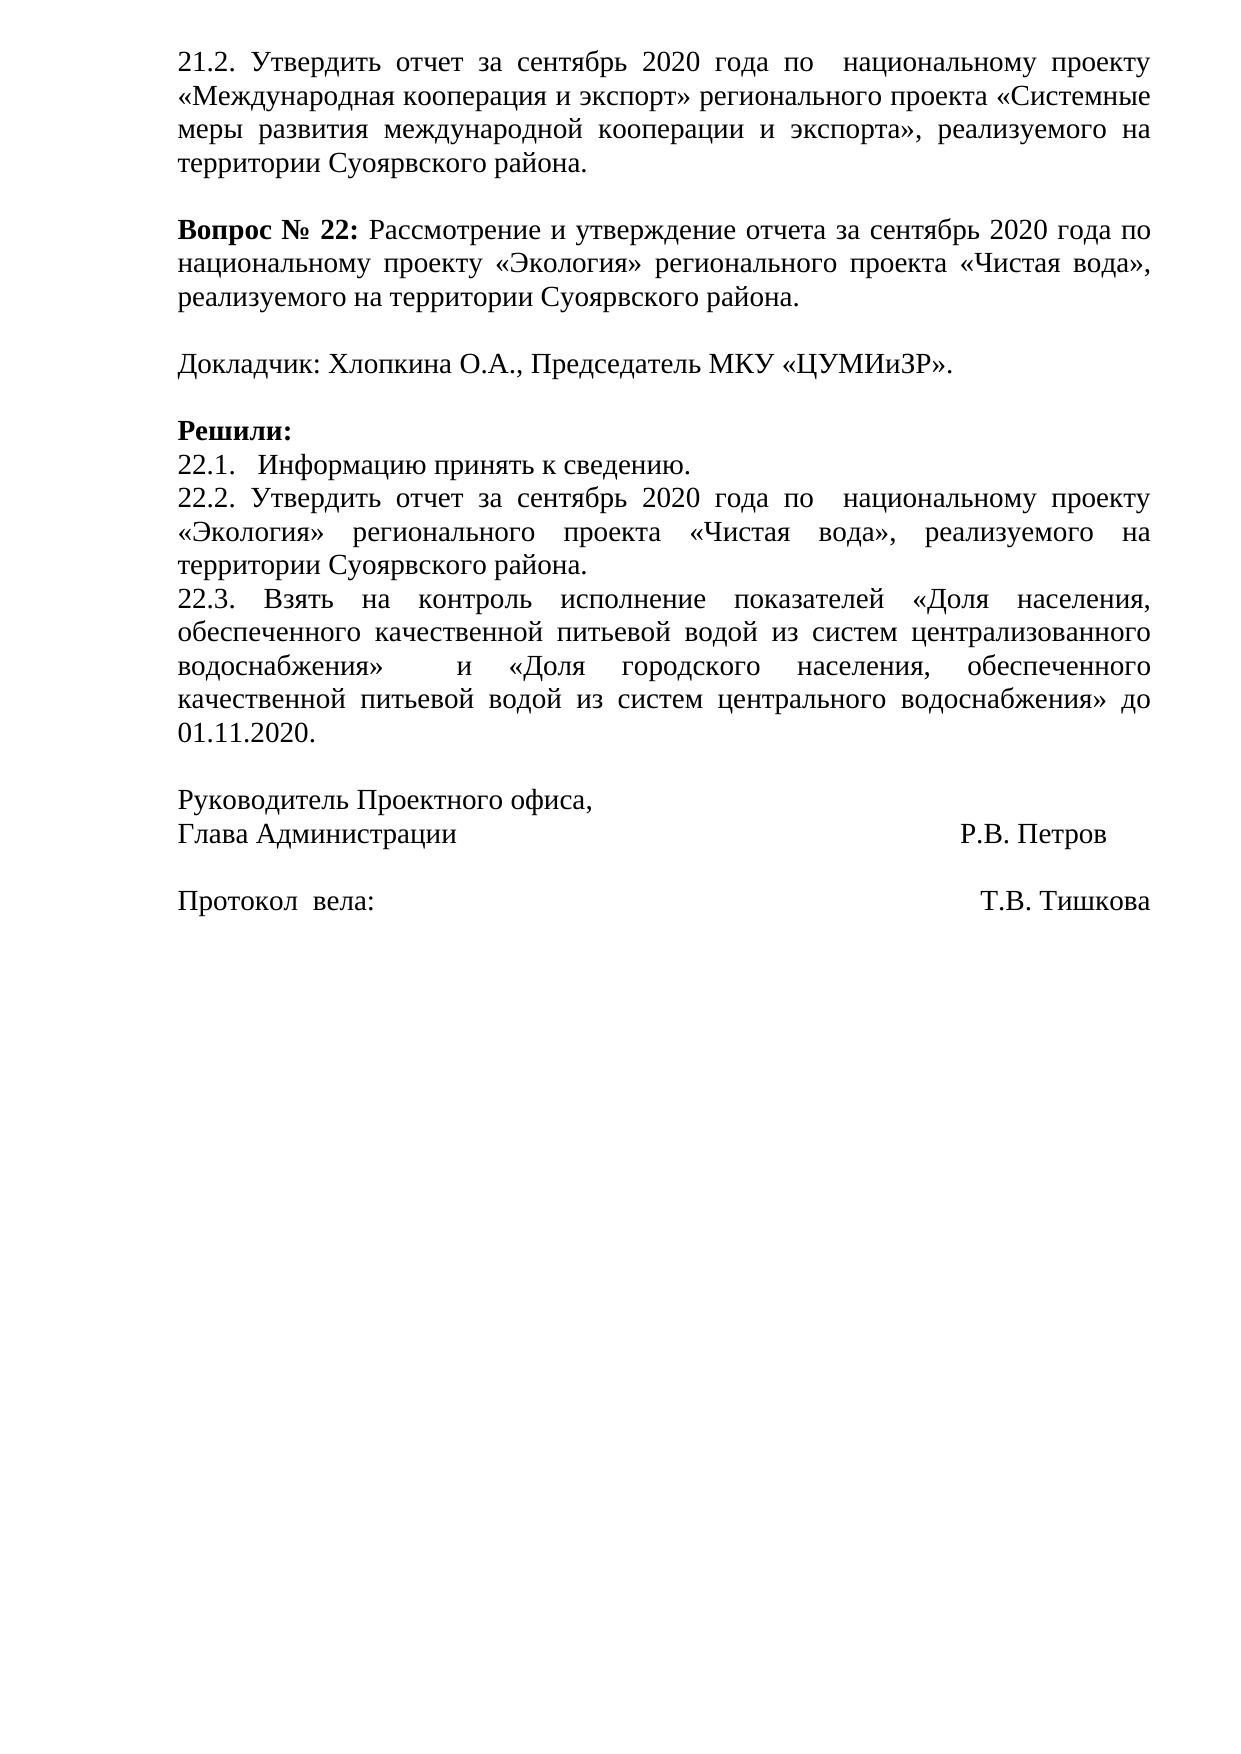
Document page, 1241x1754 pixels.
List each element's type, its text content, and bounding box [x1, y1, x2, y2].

text 22.3. Взять на контроль исполнение показателей «Доля населения, обеспеченного качественной питьевой водой из систем централизованного водоснабжения» и «Доля городского населения, обеспеченного качественной питьевой водой из систем центрального водоснабжения» до 01.11.2020. [177, 581, 1152, 749]
text 22.2. Утвердить отчет за сентябрь 2020 года по национальному проекту «Экология» регионального проекта «Чистая вода», реализуемого на территории Суоярвского района. [177, 480, 1152, 581]
text Решили: [177, 413, 1152, 447]
text Вопрос № 22: Рассмотрение и утверждение отчета за сентябрь 2020 года по национальному проекту «Экология» регионального проекта «Чистая вода», реализуемого на территории Суоярвского района. [177, 212, 1152, 313]
text Глава Администрации Р.В. Петров [177, 816, 1152, 849]
text 21.2. Утвердить отчет за сентябрь 2020 года по национальному проекту «Международная кооперация и экспорт» регионального проекта «Системные меры развития международной кооперации и экспорта», реализуемого на территории Суоярвского района. [177, 44, 1152, 178]
text 22.1. Информацию принять к сведению. [177, 447, 1152, 480]
text Докладчик: Хлопкина О.А., Председатель МКУ «ЦУМИиЗР». [177, 346, 1152, 380]
text Руководитель Проектного офиса, [177, 782, 1152, 816]
text Протокол вела: Т.В. Тишкова [177, 883, 1152, 916]
